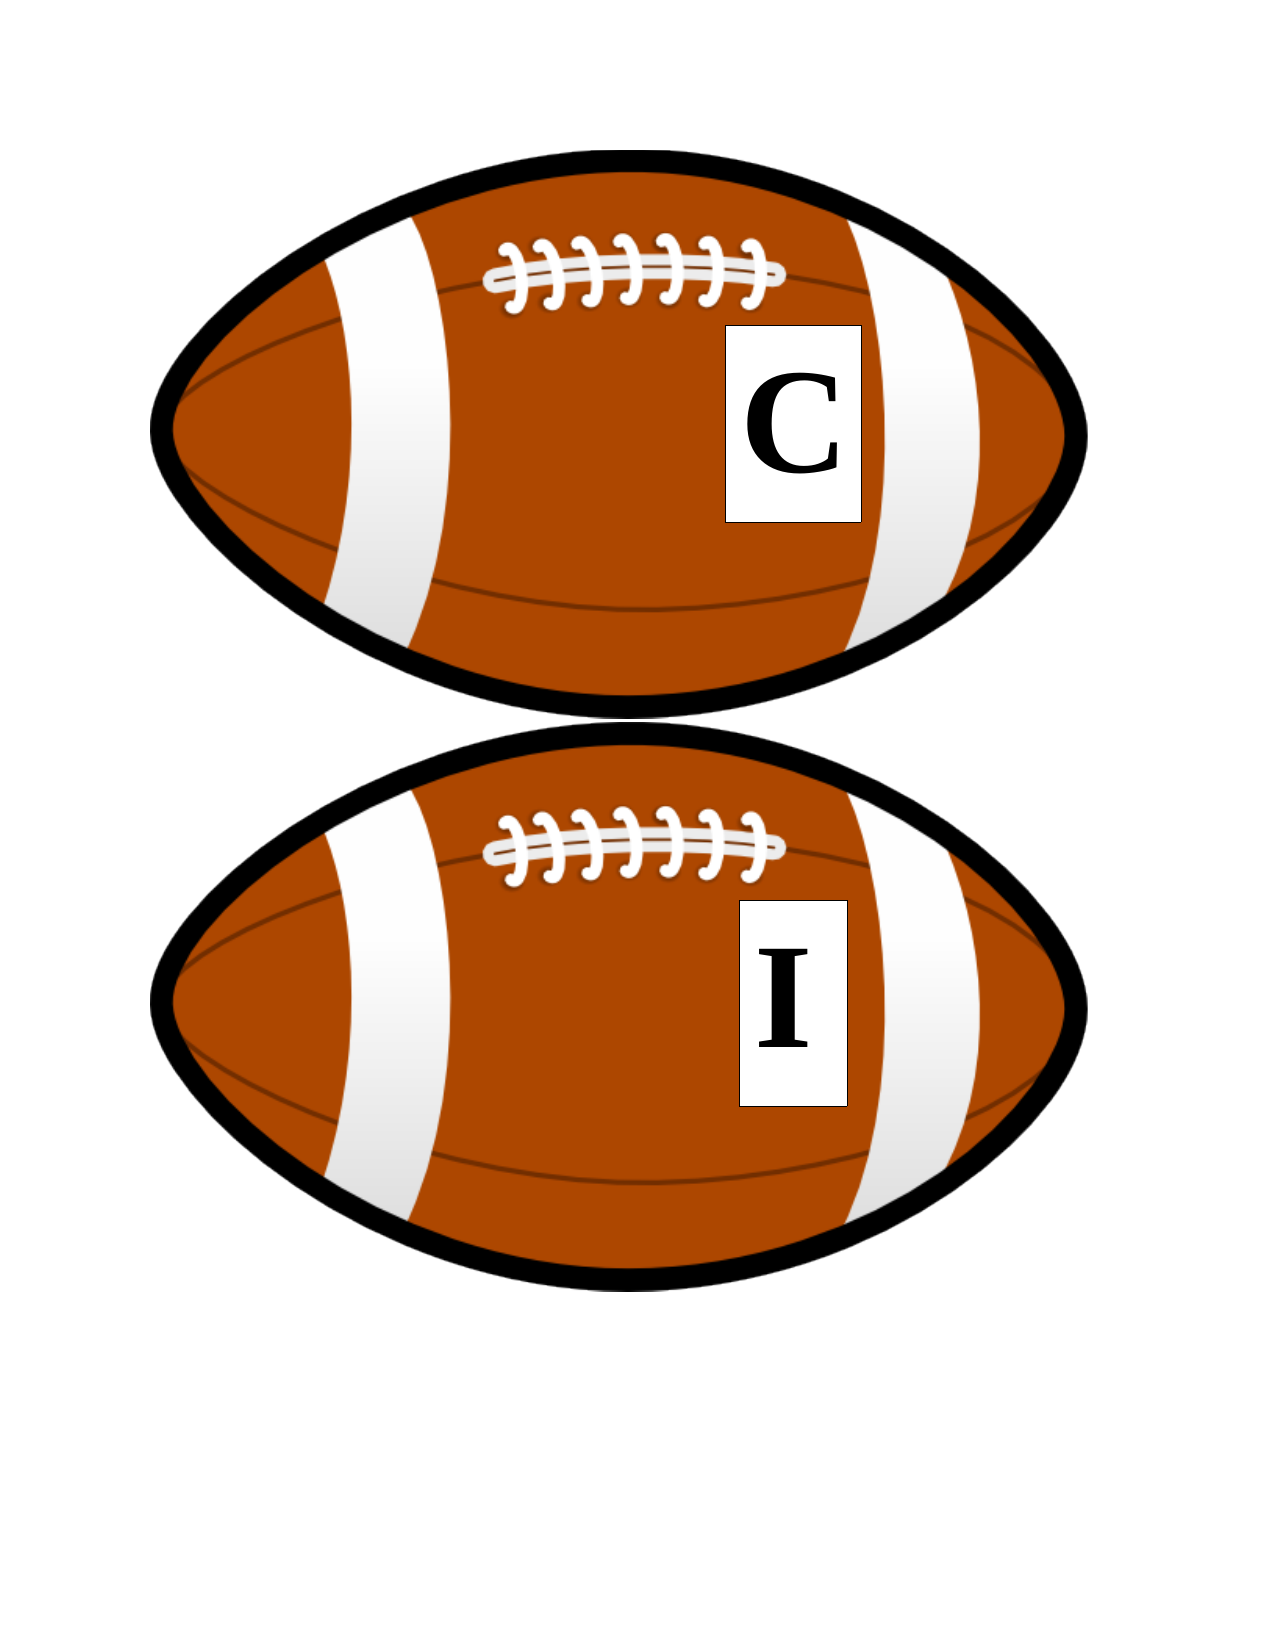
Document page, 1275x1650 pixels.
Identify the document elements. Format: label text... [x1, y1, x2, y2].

picture [150, 150, 1088, 719]
picture [150, 722, 1088, 1292]
